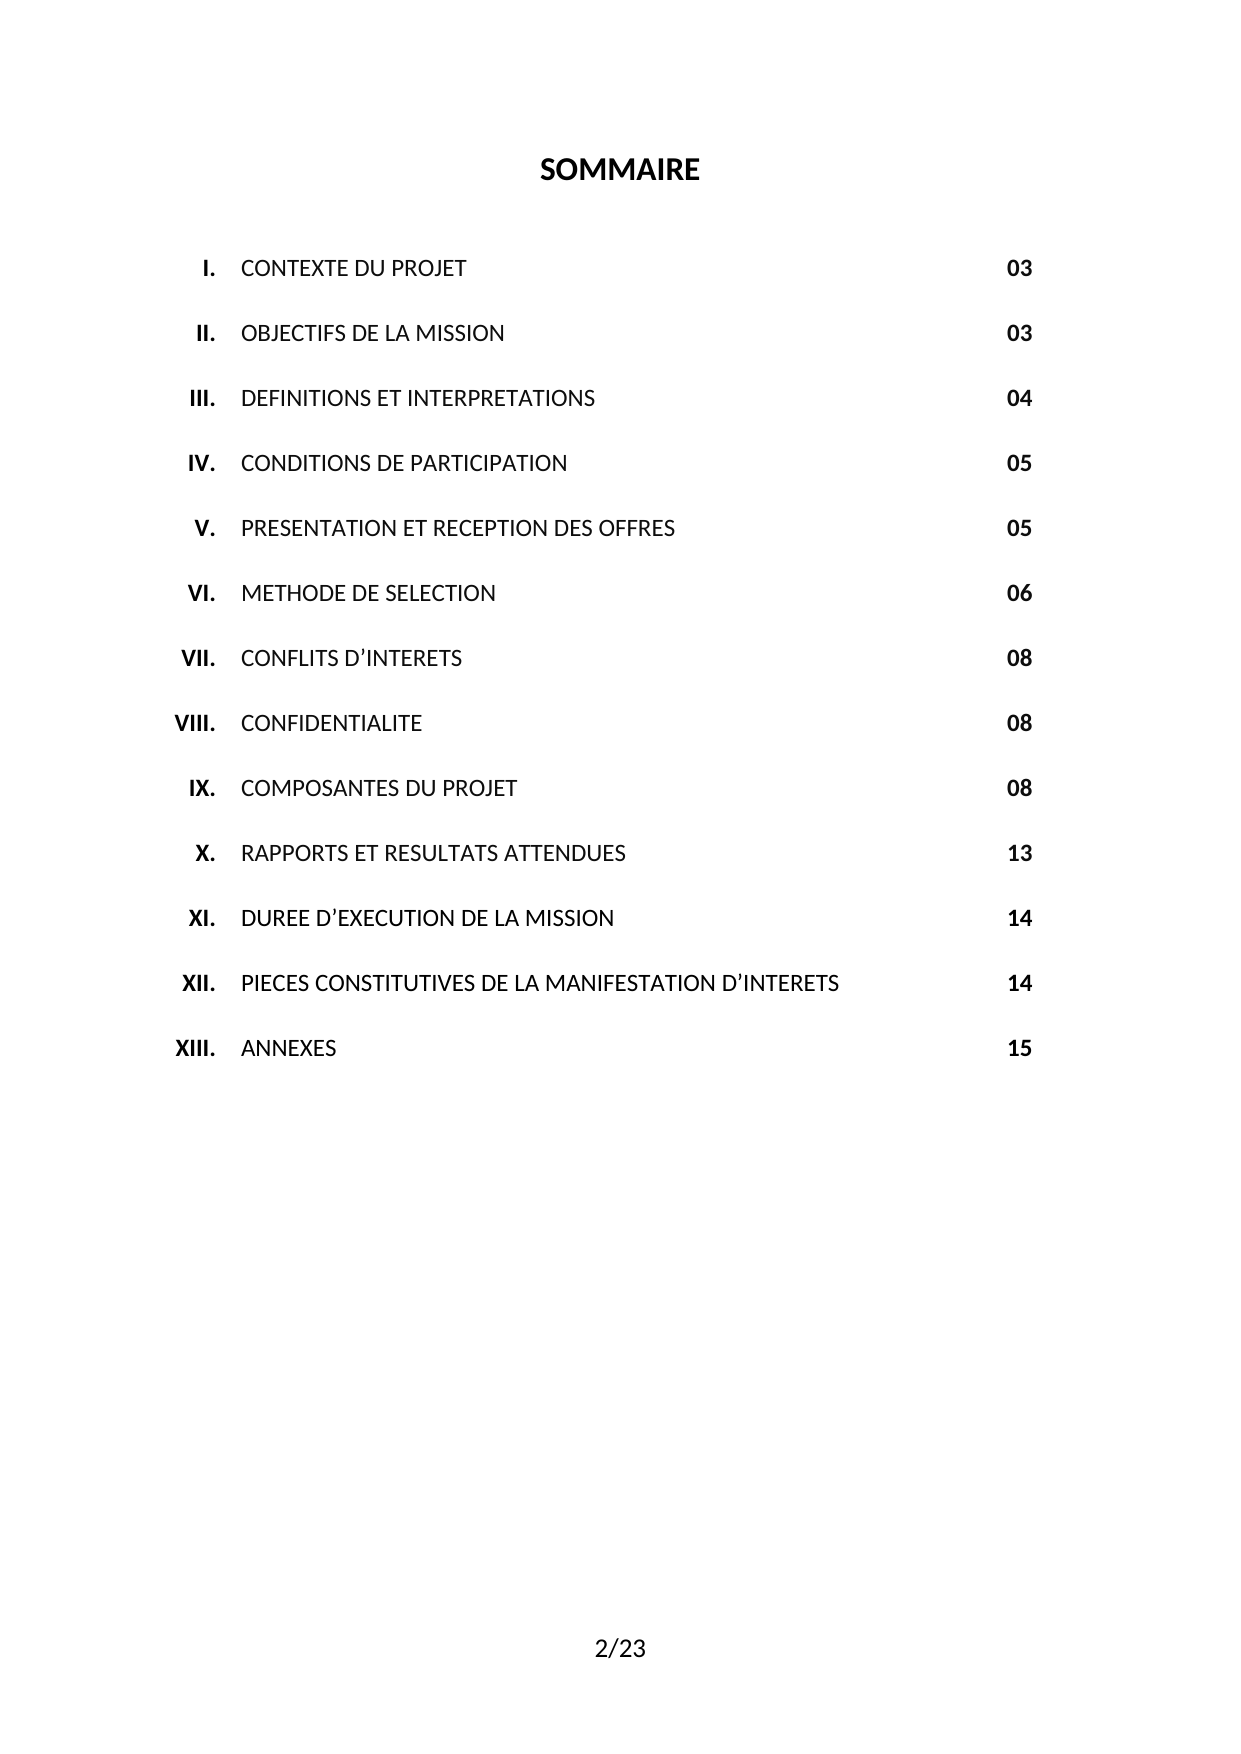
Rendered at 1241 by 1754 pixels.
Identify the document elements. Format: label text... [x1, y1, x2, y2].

table_cell 04 [977, 382, 1062, 447]
table_cell 05 [977, 512, 1062, 577]
table_header CONTEXTE DU PROJET [230, 252, 977, 317]
table_cell 14 [977, 902, 1062, 967]
table_cell ANNEXES [230, 1032, 977, 1097]
table_cell [136, 512, 229, 577]
table_cell 08 [977, 772, 1062, 837]
table_cell [136, 317, 229, 382]
table_cell [136, 707, 229, 772]
table_header [136, 252, 229, 317]
table_cell CONFLITS D’INTERETS [230, 642, 977, 707]
table_cell 03 [977, 317, 1062, 382]
table_cell 08 [977, 642, 1062, 707]
table_cell 14 [977, 967, 1062, 1032]
table_header 03 [977, 252, 1062, 317]
table_cell DUREE D’EXECUTION DE LA MISSION [230, 902, 977, 967]
table_cell [136, 382, 229, 447]
table_cell 13 [977, 837, 1062, 902]
table_cell COMPOSANTES DU PROJET [230, 772, 977, 837]
table_cell CONFIDENTIALITE [230, 707, 977, 772]
table_cell METHODE DE SELECTION [230, 577, 977, 642]
table_cell 08 [977, 707, 1062, 772]
table_cell 05 [977, 447, 1062, 512]
table_cell DEFINITIONS ET INTERPRETATIONS [230, 382, 977, 447]
table_cell [136, 447, 229, 512]
table_cell 06 [977, 577, 1062, 642]
table_cell [136, 837, 229, 902]
table_cell PRESENTATION ET RECEPTION DES OFFRES [230, 512, 977, 577]
table_cell OBJECTIFS DE LA MISSION [230, 317, 977, 382]
table_cell [136, 772, 229, 837]
table_cell RAPPORTS ET RESULTATS ATTENDUES [230, 837, 977, 902]
table_cell CONDITIONS DE PARTICIPATION [230, 447, 977, 512]
table_cell 15 [977, 1032, 1062, 1097]
table_cell [136, 1032, 229, 1097]
table_cell [136, 642, 229, 707]
table_cell PIECES CONSTITUTIVES DE LA MANIFESTATION D’INTERETS [230, 967, 977, 1032]
table_cell [136, 577, 229, 642]
table_cell [136, 902, 229, 967]
text SOMMAIRE [148, 148, 1093, 188]
table_cell [136, 967, 229, 1032]
